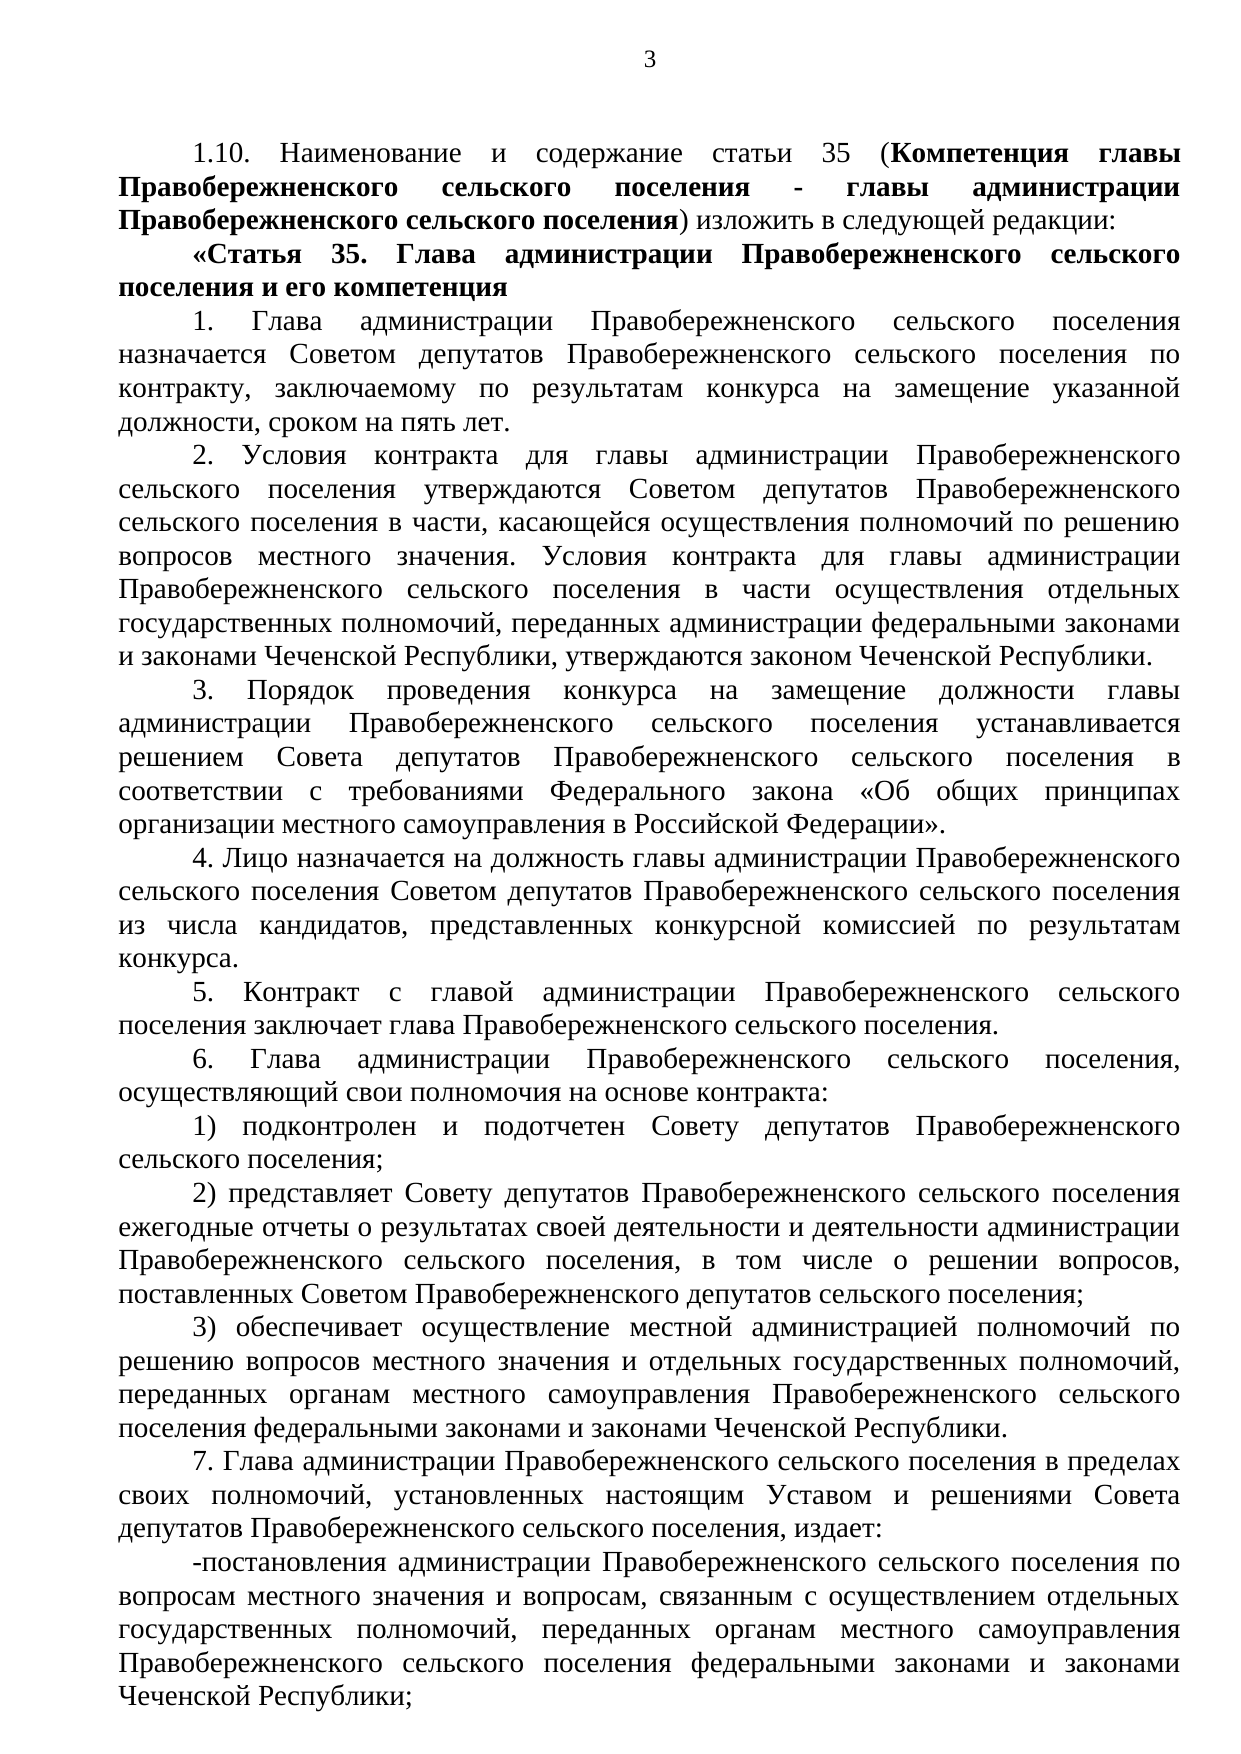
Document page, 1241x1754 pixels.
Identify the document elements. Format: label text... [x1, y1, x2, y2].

text 7. Глава администрации Правобережненского сельского поселения в пределах своих полномочий, установленных настоящим Уставом и решениями Совета депутатов Правобережненского сельского поселения, издает: [118, 1443, 1181, 1544]
text 1. Глава администрации Правобережненского сельского поселения назначается Советом депутатов Правобережненского сельского поселения по контракту, заключаемому по результатам конкурса на замещение указанной должности, сроком на пять лет. [118, 303, 1181, 437]
text 3. Порядок проведения конкурса на замещение должности главы администрации Правобережненского сельского поселения устанавливается решением Совета депутатов Правобережненского сельского поселения в соответствии с требованиями Федерального закона «Об общих принципах организации местного самоуправления в Российской Федерации». [118, 672, 1181, 840]
text 6. Глава администрации Правобережненского сельского поселения, осуществляющий свои полномочия на основе контракта: [118, 1041, 1181, 1108]
text -постановления администрации Правобережненского сельского поселения по вопросам местного значения и вопросам, связанным с осуществлением отдельных государственных полномочий, переданных органам местного самоуправления Правобережненского сельского поселения федеральными законами и законами Чеченской Республики; [118, 1544, 1181, 1712]
text 2) представляет Совету депутатов Правобережненского сельского поселения ежегодные отчеты о результатах своей деятельности и деятельности администрации Правобережненского сельского поселения, в том числе о решении вопросов, поставленных Советом Правобережненского депутатов сельского поселения; [118, 1175, 1181, 1309]
text «Статья 35. Глава администрации Правобережненского сельского поселения и его компетенция [118, 236, 1181, 303]
text 4. Лицо назначается на должность главы администрации Правобережненского сельского поселения Советом депутатов Правобережненского сельского поселения из числа кандидатов, представленных конкурсной комиссией по результатам конкурса. [118, 840, 1181, 974]
text 3) обеспечивает осуществление местной администрацией полномочий по решению вопросов местного значения и отдельных государственных полномочий, переданных органам местного самоуправления Правобережненского сельского поселения федеральными законами и законами Чеченской Республики. [118, 1309, 1181, 1443]
text 5. Контракт с главой администрации Правобережненского сельского поселения заключает глава Правобережненского сельского поселения. [118, 974, 1181, 1041]
text 2. Условия контракта для главы администрации Правобережненского сельского поселения утверждаются Советом депутатов Правобережненского сельского поселения в части, касающейся осуществления полномочий по решению вопросов местного значения. Условия контракта для главы администрации Правобережненского сельского поселения в части осуществления отдельных государственных полномочий, переданных администрации федеральными законами и законами Чеченской Республики, утверждаются законом Чеченской Республики. [118, 437, 1181, 672]
text 1) подконтролен и подотчетен Совету депутатов Правобережненского сельского поселения; [118, 1108, 1181, 1175]
text 1.10. Наименование и содержание статьи 35 (Компетенция главы Правобережненского сельского поселения - главы администрации Правобережненского сельского поселения) изложить в следующей редакции: [118, 135, 1181, 236]
